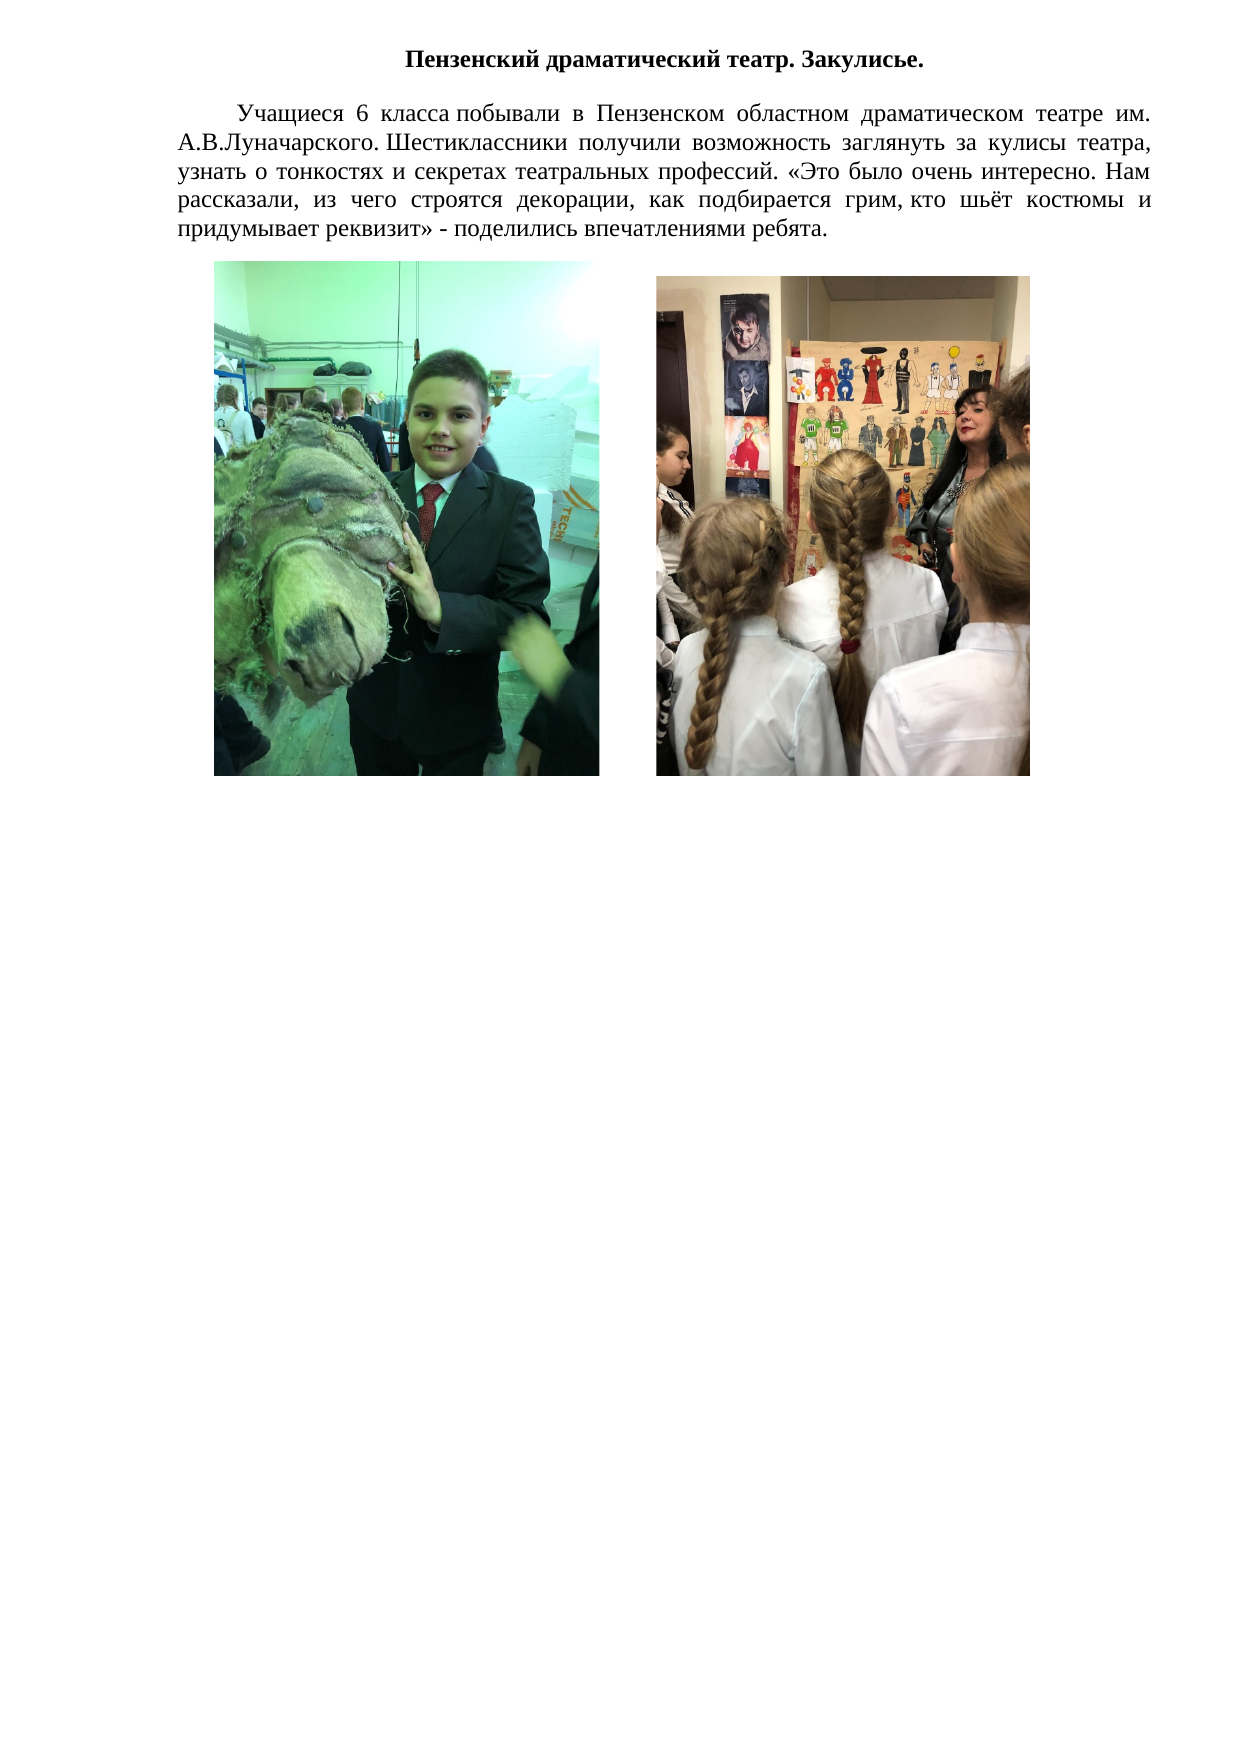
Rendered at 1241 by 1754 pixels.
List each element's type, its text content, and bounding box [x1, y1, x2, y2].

text Учащиеся 6 класса побывали в Пензенском областном драматическом театре им. А.В.Луначарского. Шестиклассники получили возможность заглянуть за кулисы театра, узнать о тонкостях и секретах театральных профессий. «Это было очень интересно. Нам рассказали, из чего строятся декорации, как подбирается грим, кто шьёт костюмы и придумывает реквизит» - поделились впечатлениями ребята. [177, 98, 1152, 242]
picture [656, 276, 1030, 776]
picture [214, 261, 600, 776]
text Пензенский драматический театр. Закулисье. [177, 44, 1152, 73]
